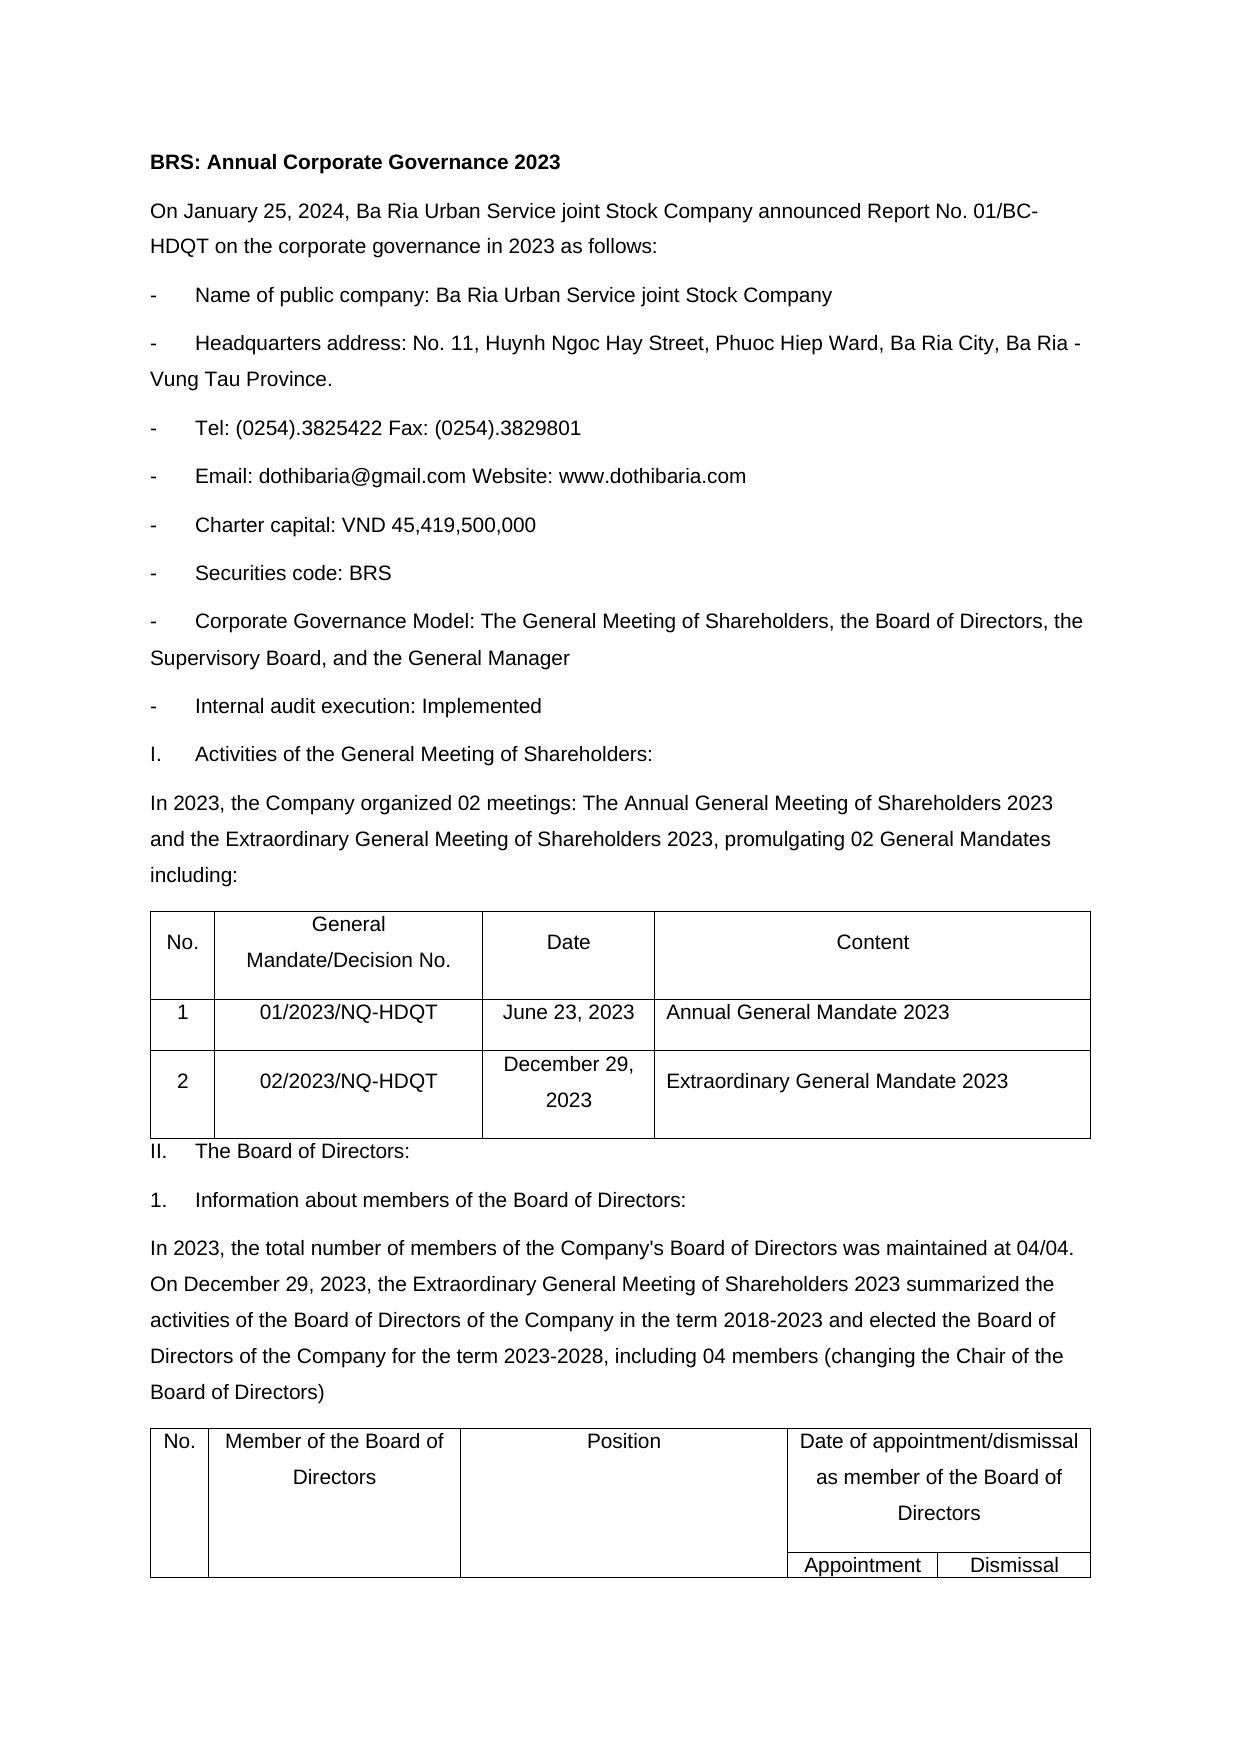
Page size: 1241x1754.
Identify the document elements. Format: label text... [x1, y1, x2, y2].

text On January 25, 2024, Ba Ria Urban Service joint Stock Company announced Report No. 01/BC-HDQT on the corporate governance in 2023 as follows: [150, 198, 1090, 258]
text BRS: Annual Corporate Governance 2023 [150, 150, 1090, 174]
table_header Position [461, 1429, 787, 1577]
table_cell Annual General Mandate 2023 [655, 1000, 1090, 1050]
table_cell December 29, 2023 [483, 1051, 654, 1138]
text In 2023, the total number of members of the Company's Board of Directors was maintained at 04/04. On December 29, 2023, the Extraordinary General Meeting of Shareholders 2023 summarized the activities of the Board of Directors of the Company in the term 2018-2023 and elected the Board of Directors of the Company for the term 2023-2028, including 04 members (changing the Chair of the Board of Directors) [150, 1236, 1090, 1404]
list Headquarters address: No. 11, Huynh Ngoc Hay Street, Phuoc Hiep Ward, Ba Ria City, Ba Ria - Vung Tau Province. [150, 331, 1090, 391]
table_cell 2 [151, 1051, 214, 1138]
list The Board of Directors: [150, 1139, 1090, 1163]
table_header Member of the Board of Directors [209, 1429, 460, 1577]
text In 2023, the Company organized 02 meetings: The Annual General Meeting of Shareholders 2023 and the Extraordinary General Meeting of Shareholders 2023, promulgating 02 General Mandates including: [150, 791, 1090, 886]
table_header General Mandate/Decision No. [215, 912, 482, 999]
table_header Content [655, 912, 1090, 999]
table_header No. [151, 1429, 208, 1577]
list Internal audit execution: Implemented [150, 694, 1090, 718]
list Information about members of the Board of Directors: [150, 1188, 1090, 1212]
table_cell Dismissal date [938, 1553, 1090, 1577]
list Name of public company: Ba Ria Urban Service joint Stock Company [150, 283, 1090, 307]
table_cell Extraordinary General Mandate 2023 [655, 1051, 1090, 1138]
list Activities of the General Meeting of Shareholders: [150, 742, 1090, 766]
table_header Date [483, 912, 654, 999]
list Corporate Governance Model: The General Meeting of Shareholders, the Board of Directors, the Supervisory Board, and the General Manager [150, 609, 1090, 669]
list Tel: (0254).3825422 Fax: (0254).3829801 [150, 416, 1090, 439]
table_cell 1 [151, 1000, 214, 1050]
table_cell 01/2023/NQ-HDQT [215, 1000, 482, 1050]
list Email: dothibaria@gmail.com Website: www.dothibaria.com [150, 464, 1090, 488]
table_header No. [151, 912, 214, 999]
table_cell June 23, 2023 [483, 1000, 654, 1050]
list Securities code: BRS [150, 561, 1090, 585]
table_cell Appointment date [788, 1553, 937, 1577]
list Charter capital: VND 45,419,500,000 [150, 512, 1090, 536]
table_cell 02/2023/NQ-HDQT [215, 1051, 482, 1138]
table_header Date of appointment/dismissal as member of the Board of Directors [788, 1429, 1090, 1552]
